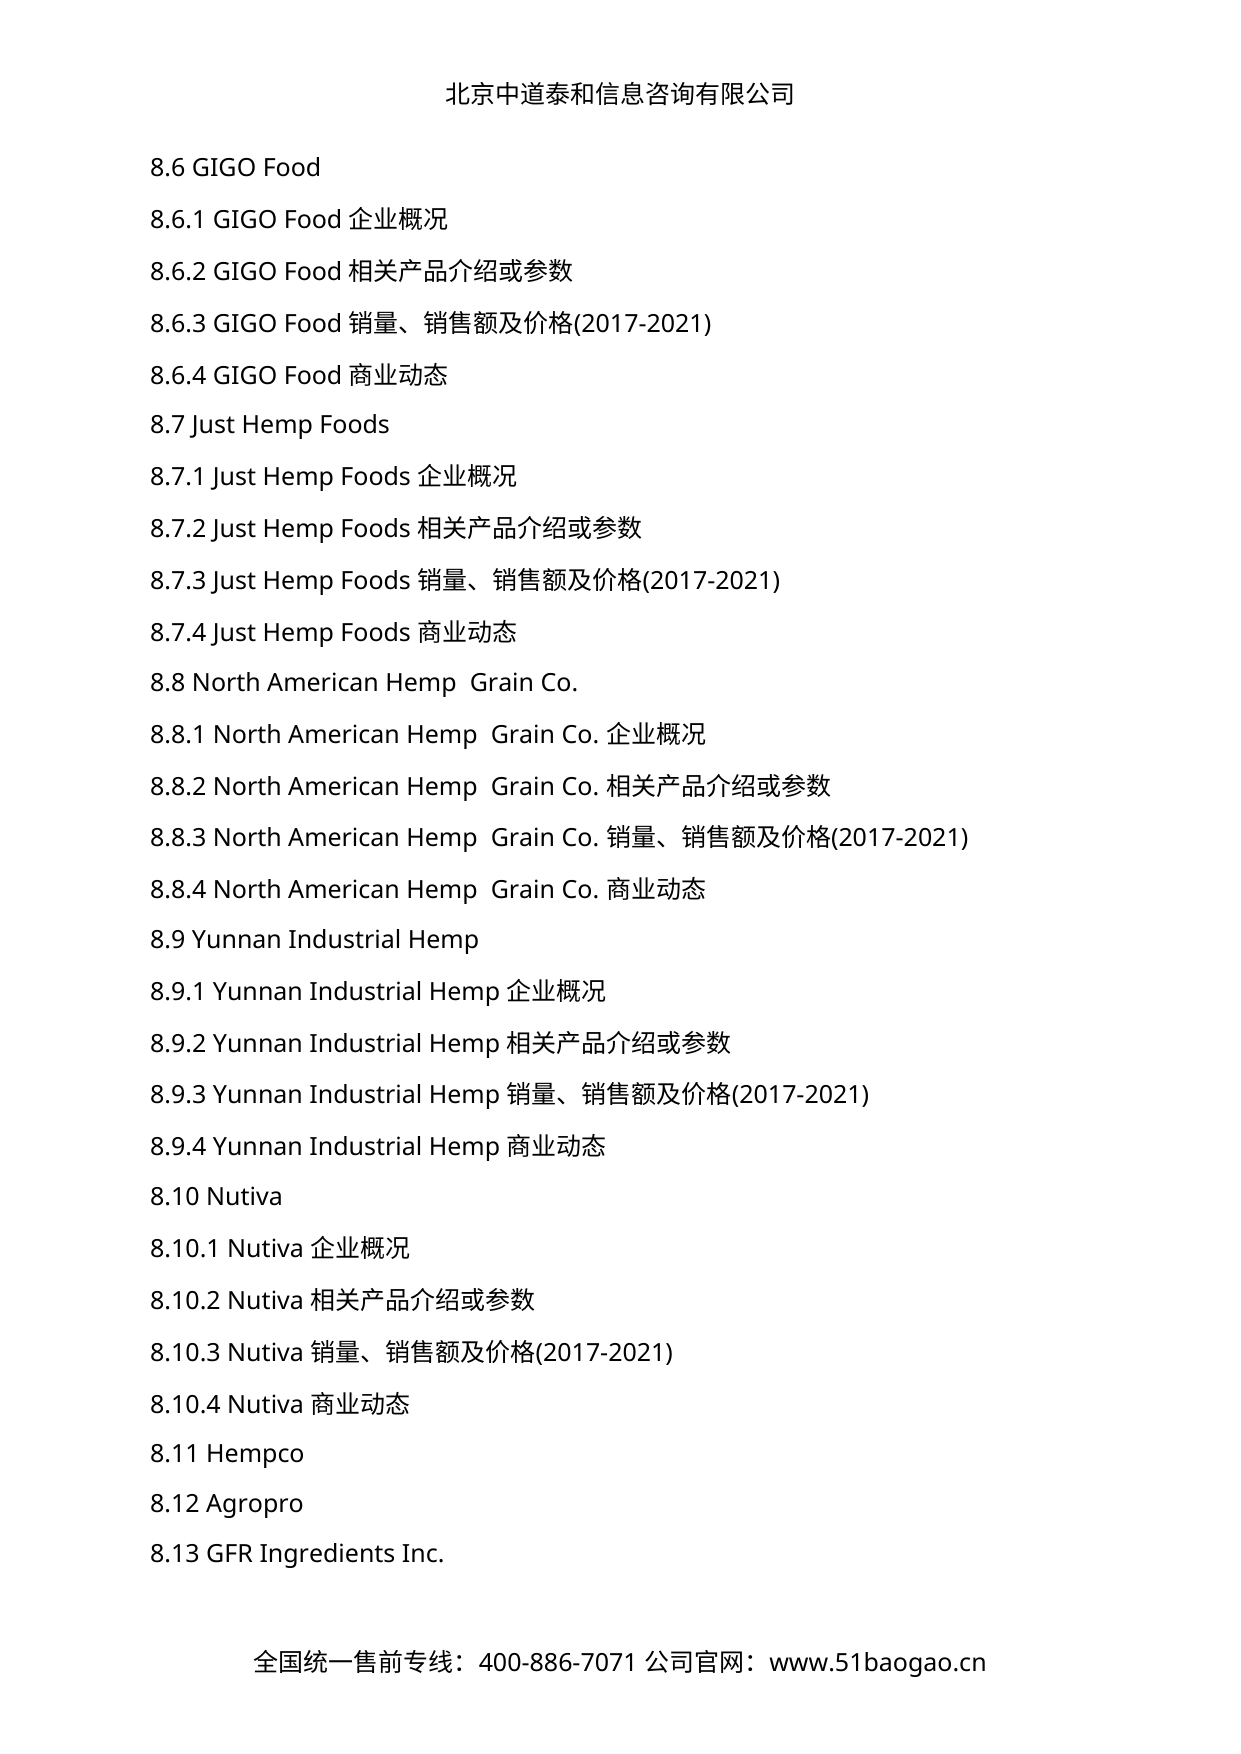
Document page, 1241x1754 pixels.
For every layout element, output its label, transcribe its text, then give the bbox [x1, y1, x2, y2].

text 8.12 Agropro [150, 1486, 1090, 1520]
text 8.11 Hempco [150, 1436, 1090, 1470]
text 8.9 Yunnan Industrial Hemp [150, 922, 1090, 956]
text 8.7 Just Hemp Foods [150, 407, 1090, 441]
text 8.6.2 GIGO Food 相关产品介绍或参数 [150, 252, 1090, 288]
text 8.6 GIGO Food [150, 150, 1090, 184]
text 8.10.1 Nutiva 企业概况 [150, 1228, 1090, 1265]
text 8.8.4 North American Hemp Grain Co. 商业动态 [150, 870, 1090, 906]
text 8.7.3 Just Hemp Foods 销量、销售额及价格(2017-2021) [150, 561, 1090, 597]
text 8.10.3 Nutiva 销量、销售额及价格(2017-2021) [150, 1332, 1090, 1368]
text 8.7.2 Just Hemp Foods 相关产品介绍或参数 [150, 509, 1090, 545]
text 8.10.4 Nutiva 商业动态 [150, 1384, 1090, 1420]
text 8.10.2 Nutiva 相关产品介绍或参数 [150, 1280, 1090, 1317]
text 8.6.4 GIGO Food 商业动态 [150, 355, 1090, 392]
text 8.9.1 Yunnan Industrial Hemp 企业概况 [150, 971, 1090, 1007]
text 8.8 North American Hemp Grain Co. [150, 664, 1090, 698]
text 8.7.4 Just Hemp Foods 商业动态 [150, 612, 1090, 649]
text 8.8.1 North American Hemp Grain Co. 企业概况 [150, 714, 1090, 750]
text 8.8.2 North American Hemp Grain Co. 相关产品介绍或参数 [150, 766, 1090, 802]
text 8.8.3 North American Hemp Grain Co. 销量、销售额及价格(2017-2021) [150, 818, 1090, 854]
text 8.10 Nutiva [150, 1179, 1090, 1213]
text 8.9.3 Yunnan Industrial Hemp 销量、销售额及价格(2017-2021) [150, 1075, 1090, 1111]
text 8.6.3 GIGO Food 销量、销售额及价格(2017-2021) [150, 303, 1090, 340]
text 8.9.4 Yunnan Industrial Hemp 商业动态 [150, 1127, 1090, 1163]
text 8.6.1 GIGO Food 企业概况 [150, 200, 1090, 236]
text 8.7.1 Just Hemp Foods 企业概况 [150, 457, 1090, 493]
text 8.9.2 Yunnan Industrial Hemp 相关产品介绍或参数 [150, 1023, 1090, 1059]
text 8.13 GFR Ingredients Inc. [150, 1535, 1090, 1569]
